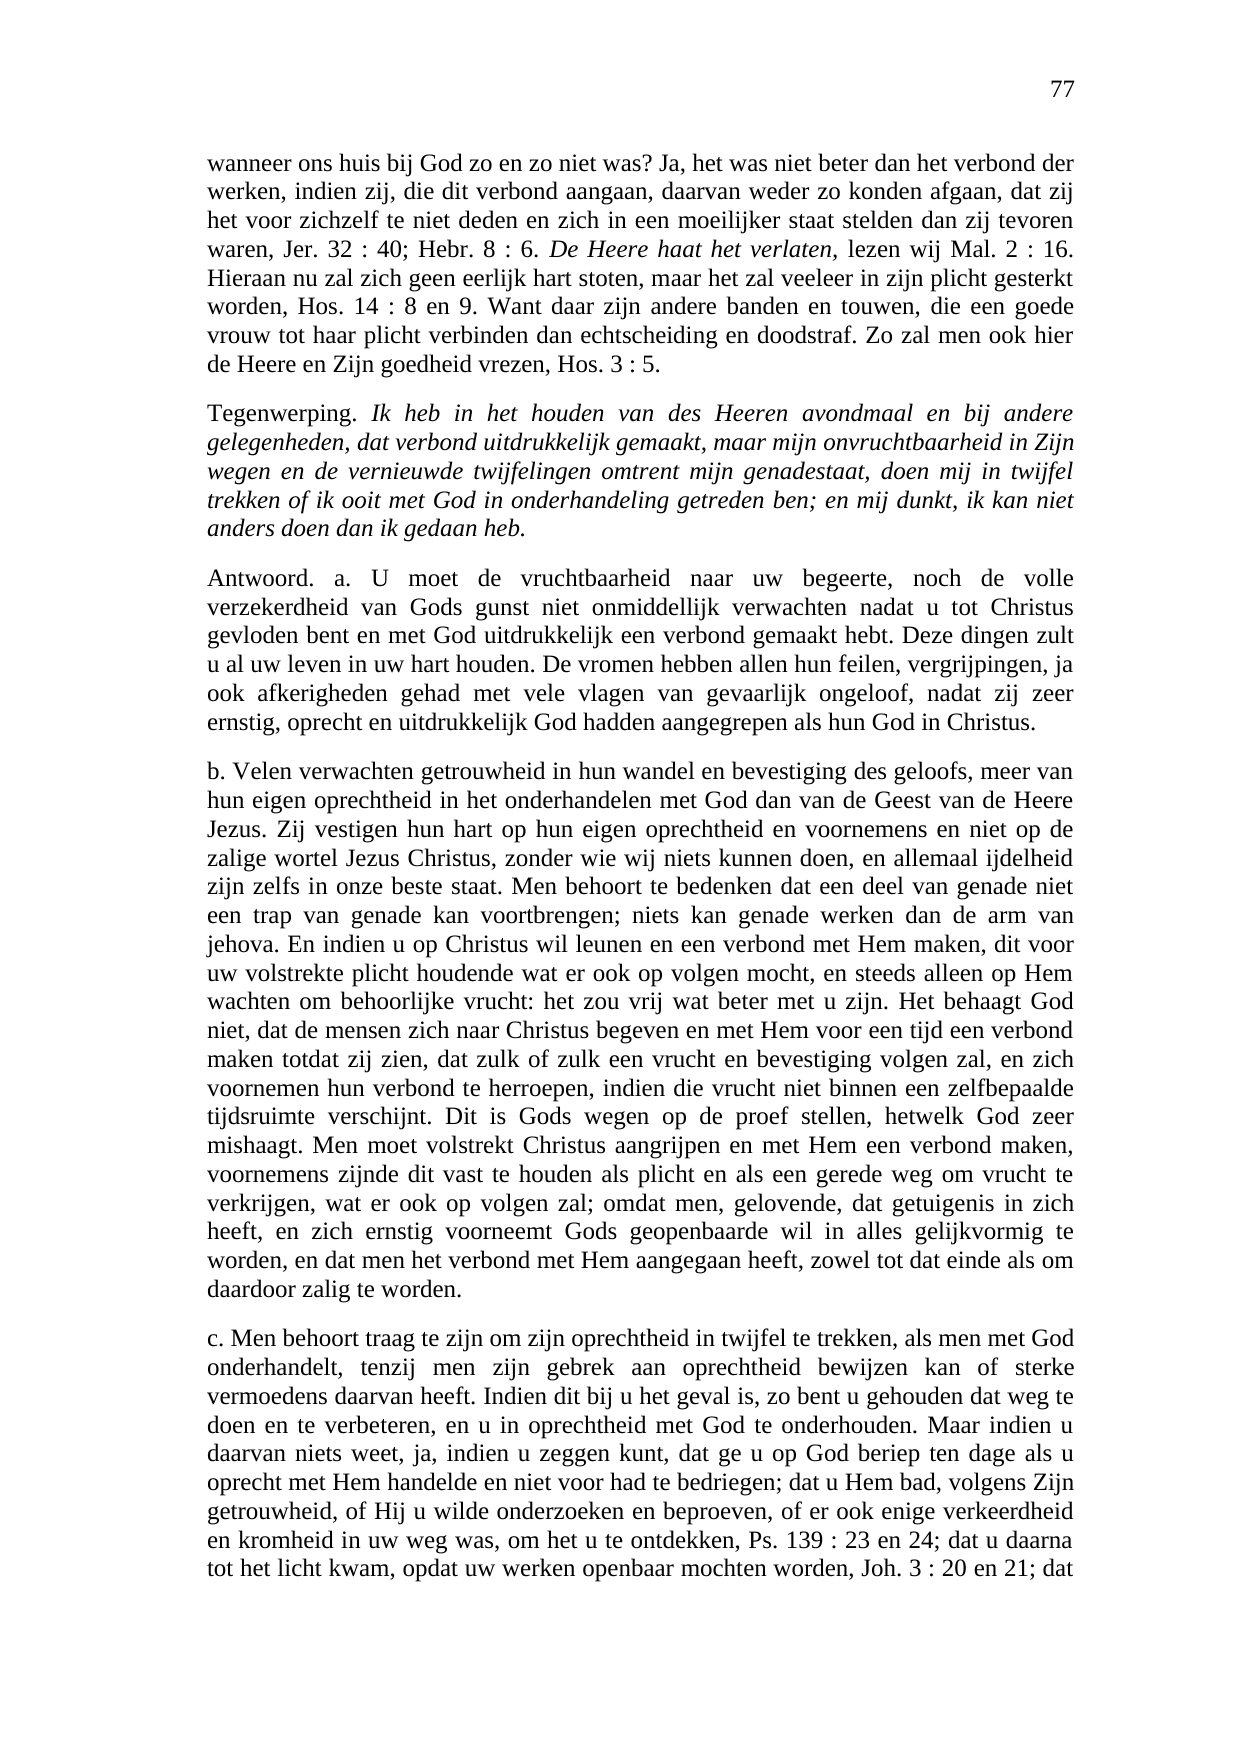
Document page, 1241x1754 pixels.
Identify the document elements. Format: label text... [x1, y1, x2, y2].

text b. Velen verwachten getrouwheid in hun wandel en bevestiging des geloofs, meer van hun eigen oprechtheid in het onderhandelen met God dan van de Geest van de Heere Jezus. Zij vestigen hun hart op hun eigen oprechtheid en voornemens en niet op de zalige wortel Jezus Christus, zonder wie wij niets kunnen doen, en allemaal ijdelheid zijn zelfs in onze beste staat. Men behoort te bedenken dat een deel van genade niet een trap van genade kan voortbrengen; niets kan genade werken dan de arm van jehova. En indien u op Christus wil leunen en een verbond met Hem maken, dit voor uw volstrekte plicht houdende wat er ook op volgen mocht, en steeds alleen op Hem wachten om behoorlijke vrucht: het zou vrij wat beter met u zijn. Het behaagt God niet, dat de mensen zich naar Christus begeven en met Hem voor een tijd een verbond maken totdat zij zien, dat zulk of zulk een vrucht en bevestiging volgen zal, en zich voornemen hun verbond te herroepen, indien die vrucht niet binnen een zelfbepaalde tijdsruimte verschijnt. Dit is Gods wegen op de proef stellen, hetwelk God zeer mishaagt. Men moet volstrekt Christus aangrijpen en met Hem een verbond maken, voornemens zijnde dit vast te houden als plicht en als een gerede weg om vrucht te verkrijgen, wat er ook op volgen zal; omdat men, gelovende, dat getuigenis in zich heeft, en zich ernstig voorneemt Gods geopenbaarde wil in alles gelijkvormig te worden, en dat men het verbond met Hem aangegaan heeft, zowel tot dat einde als om daardoor zalig te worden. [207, 756, 1075, 1303]
text Tegenwerping. Ik heb in het houden van des Heeren avondmaal en bij andere gelegenheden, dat verbond uitdrukkelijk gemaakt, maar mijn onvruchtbaarheid in Zijn wegen en de vernieuwde twijfelingen omtrent mijn genadestaat, doen mij in twijfel trekken of ik ooit met God in onderhandeling getreden ben; en mij dunkt, ik kan niet anders doen dan ik gedaan heb. [207, 398, 1075, 542]
text Antwoord. a. U moet de vruchtbaarheid naar uw begeerte, noch de volle verzekerdheid van Gods gunst niet onmiddellijk verwachten nadat u tot Christus gevloden bent en met God uitdrukkelijk een verbond gemaakt hebt. Deze dingen zult u al uw leven in uw hart houden. De vromen hebben allen hun feilen, vergrijpingen, ja ook afkerigheden gehad met vele vlagen van gevaarlijk ongeloof, nadat zij zeer ernstig, oprecht en uitdrukkelijk God hadden aangegrepen als hun God in Christus. [207, 563, 1075, 736]
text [207, 1323, 1075, 1582]
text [207, 148, 1075, 378]
